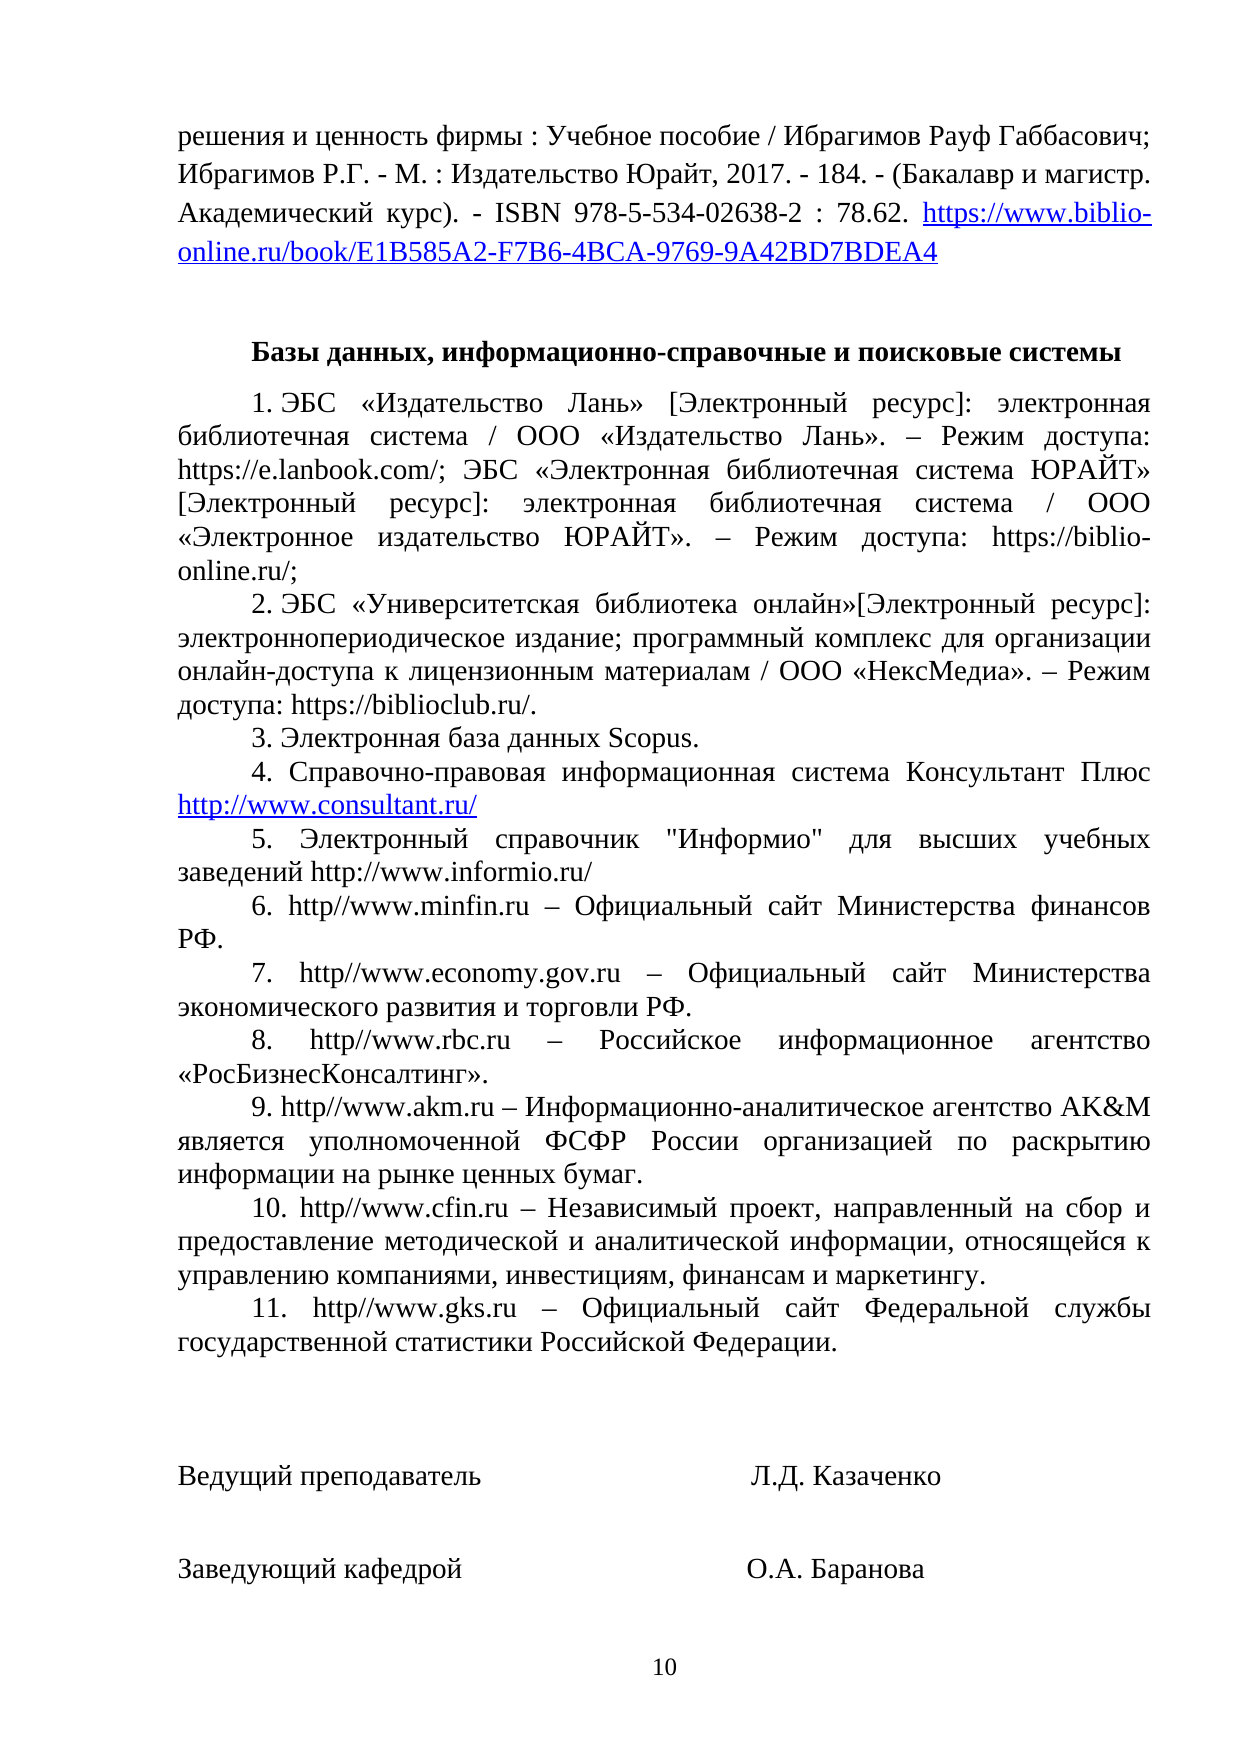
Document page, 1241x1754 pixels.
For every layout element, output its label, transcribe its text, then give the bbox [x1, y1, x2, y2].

text 3. Электронная база данных Scopus. [177, 720, 1152, 754]
text 4. Справочно-правовая информационная система Консультант Плюс http://www.consultant.ru/ [177, 754, 1152, 821]
text 11. http//www.gks.ru – Официальный сайт Федеральной службы государственной статистики Российской Федерации. [177, 1291, 1152, 1358]
text 5. Электронный справочник "Информио" для высших учебных заведений http://www.informio.ru/ [177, 821, 1152, 888]
text 9. http//www.akm.ru – Информационно-аналитическое агентство AK&M является уполномоченной ФСФР России организацией по раскрытию информации на рынке ценных бумаг. [177, 1089, 1152, 1190]
text 10. http//www.cfin.ru – Независимый проект, направленный на сбор и предоставление методической и аналитической информации, относящейся к управлению компаниями, инвестициям, финансам и маркетингу. [177, 1190, 1152, 1291]
list ЭБС «Издательство Лань» [Электронный ресурс]: электронная библиотечная система / ООО «Издательство Лань». – Режим доступа: https://e.lanbook.com/; ЭБС «Электронная библиотечная система ЮРАЙТ» [Электронный ресурс]: электронная библиотечная система / ООО «Электронное издательство ЮРАЙТ». – Режим доступа: https://biblio-online.ru/; [177, 385, 1152, 586]
text Базы данных, информационно-справочные и поисковые системы [177, 334, 1152, 368]
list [177, 118, 1152, 267]
text 8. http//www.rbc.ru – Российское информационное агентство «РосБизнесКонсалтинг». [177, 1022, 1152, 1089]
list ЭБС «Университетская библиотека онлайн»[Электронный ресурс]: электроннопериодическое издание; программный комплекс для организации онлайн-доступа к лицензионным материалам / ООО «НексМедиа». – Режим доступа: https://biblioclub.ru/. [177, 586, 1152, 720]
text 6. http//www.minfin.ru – Официальный сайт Министерства финансов РФ. [177, 888, 1152, 955]
text Ведущий преподаватель Л.Д. Казаченко [177, 1458, 1152, 1492]
text Заведующий кафедрой О.А. Баранова [177, 1552, 1152, 1585]
text 7. http//www.economy.gov.ru – Официальный сайт Министерства экономического развития и торговли РФ. [177, 955, 1152, 1022]
